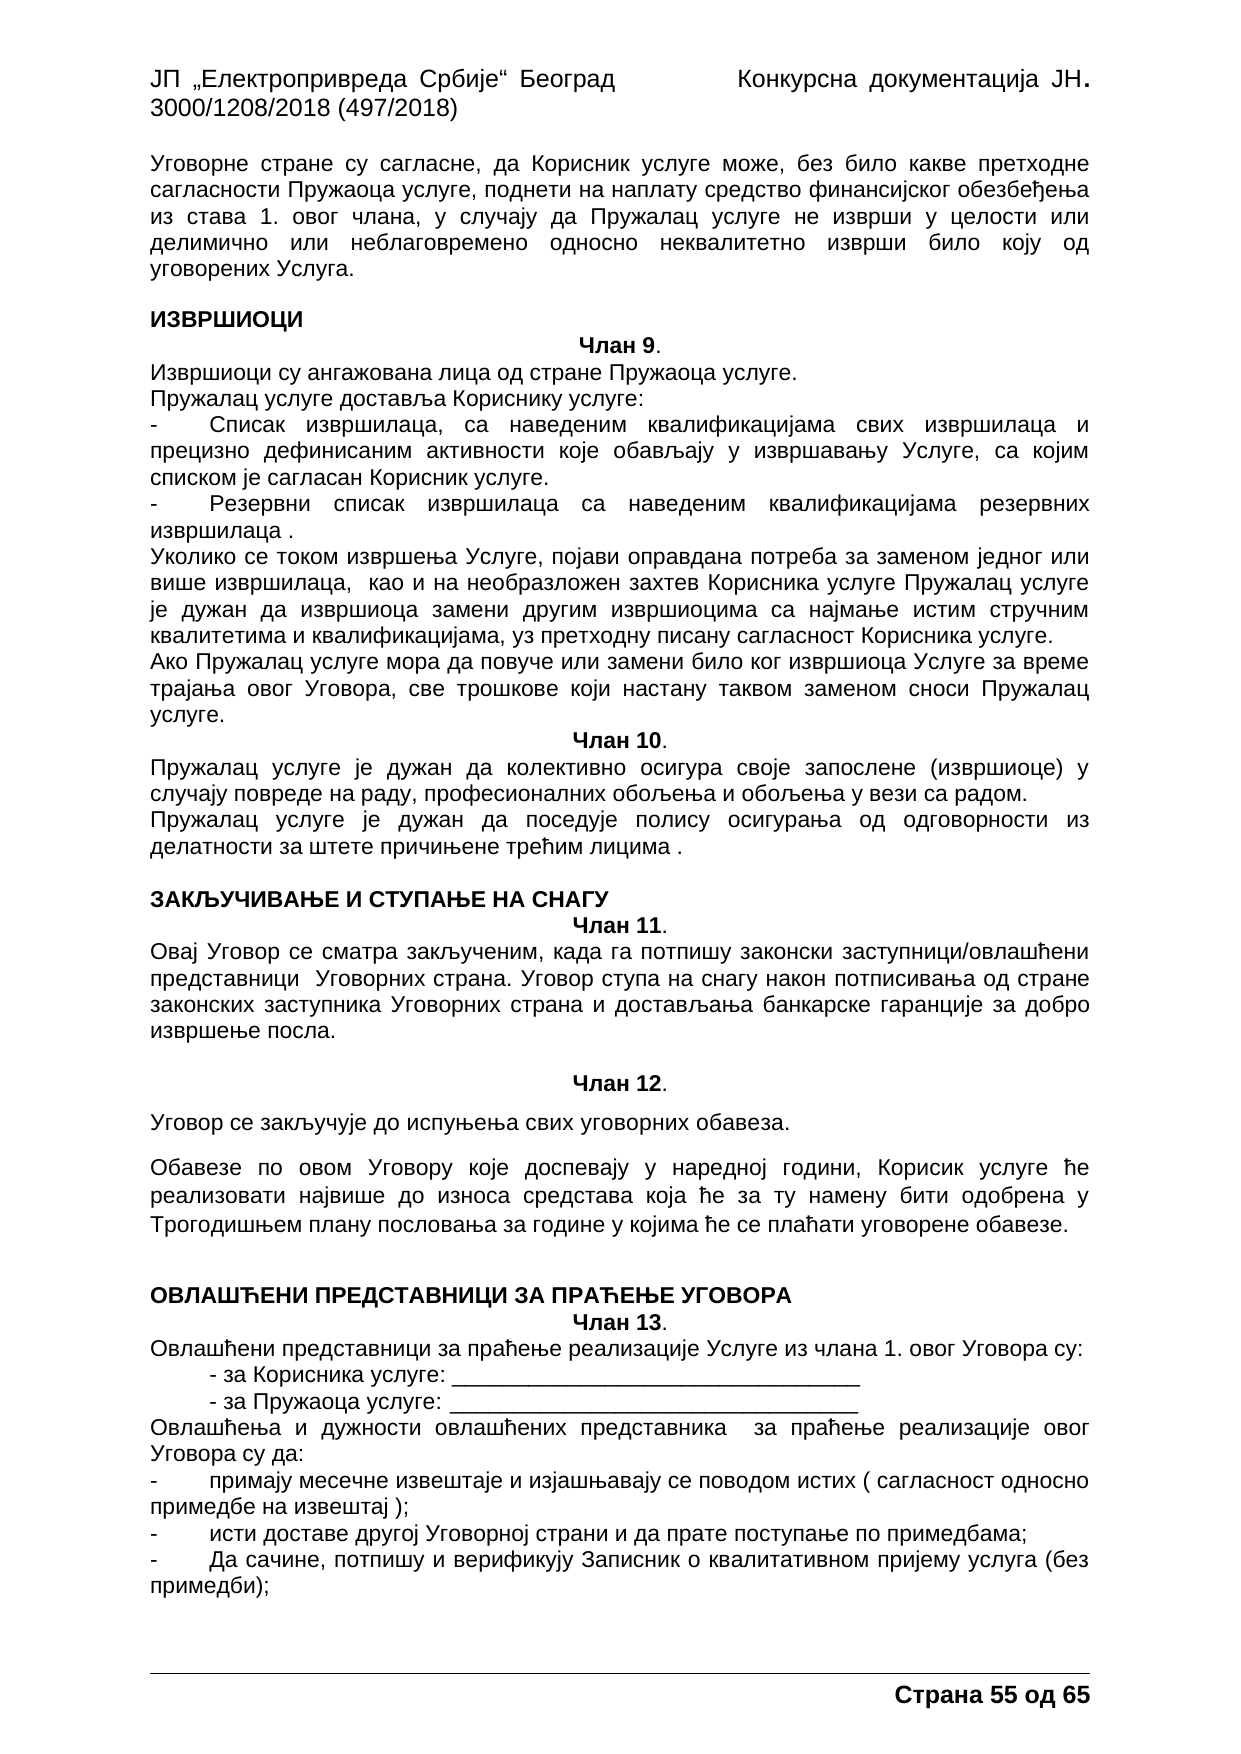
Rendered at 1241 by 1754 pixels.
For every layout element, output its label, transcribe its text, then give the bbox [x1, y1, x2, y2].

text - за Корисника услуге: ________________________________ [150, 1361, 1090, 1388]
text Члан 13. [150, 1309, 1090, 1335]
text ЗАКЉУЧИВАЊЕ И СТУПАЊЕ НА СНАГУ [150, 886, 1090, 912]
text Уколико се током извршења Услуге, појави оправдана потреба за заменом једног или више извршилаца, као и на необразложен захтев Корисника услуге Пружалац услуге је дужан да извршиоца замени другим извршиоцима са најмање истим стручним квалитетима и квалификацијама, уз претходну писану сагласност Корисника услуге. [150, 543, 1090, 648]
text - Да сачине, потпишу и верификују Записник о квалитативном пријему услуга (без примедби); [150, 1546, 1090, 1598]
text - исти доставе другој Уговорној страни и да прате поступање по примедбама; [150, 1519, 1090, 1546]
text - Списак извршилаца, са наведеним квалификацијама свих извршилаца и прецизно дефинисаним активности које обављају у извршавању Услуге, са којим списком је сагласан Корисник услуге. [150, 411, 1090, 490]
text Ако Пружалац услуге мора да повуче или замени било ког извршиоца Услуге за време трајања овог Уговора, све трошкове који настану таквом заменом сноси Пружалац услуге. [150, 648, 1090, 727]
text Извршиоци су ангажована лица од стране Пружаоца услуге. [150, 358, 1090, 385]
text Уговорне стране су сагласне, да Корисник услуге може, без било какве претходне сагласности Пружаоца услуге, поднети на наплату средство финансијског обезбеђења из става 1. овог члана, у случају да Пружалац услуге не изврши у целости или делимично или неблаговремено односно неквалитетно изврши било коју од уговорених Услуга. [150, 150, 1090, 282]
text Члан 9. [150, 332, 1090, 358]
text Овлашћења и дужности овлашћених представника за праћење реализације овог Уговора су да: [150, 1414, 1090, 1467]
text - за Пружаоца услуге: ________________________________ [150, 1388, 1090, 1414]
text Члан 12. [150, 1070, 1090, 1096]
text Уговор се закључује до испуњења свих уговорних обавеза. [150, 1109, 1090, 1135]
text Члан 10. [150, 727, 1090, 754]
text ОВЛАШЋЕНИ ПРЕДСТАВНИЦИ ЗА ПРАЋЕЊЕ УГОВОРА [150, 1282, 1090, 1309]
text Пружалац услуге је дужан да поседује полису осигурања од одговорности из делатности за штете причињене трећим лицима . [150, 806, 1090, 859]
text ИЗВРШИОЦИ [150, 306, 1090, 332]
text Члан 11. [150, 912, 1090, 938]
text Пружалац услуге доставља Кориснику услуге: [150, 385, 1090, 411]
text - Резервни списак извршилаца са наведеним квалификацијама резервних извршилаца . [150, 490, 1090, 543]
text Пружалац услуге је дужан да колективно осигура своје запослене (извршиоце) у случају повреде на раду, професионалних обољења и обољења у вези са радом. [150, 754, 1090, 806]
text Овај Уговор се сматра закљученим, када га потпишу законски заступници/овлашћени представници Уговорних страна. Уговор ступа на снагу након потписивања од стране законских заступника Уговорних страна и достављања банкарске гаранције за добро извршење посла. [150, 938, 1090, 1044]
text Обавезе по овом Уговору које доспевају у наредној години, Корисик услуге ће реализовати највише до износа средстава која ће за ту намену бити одобрена у Трогодишњем плану пословања за године у којима ће се плаћати уговорене обавезе. [150, 1154, 1090, 1237]
text - примају месечне извештаје и изјашњавају се поводом истих ( сагласност односно примедбе на извештај ); [150, 1467, 1090, 1519]
text Овлашћени представници за праћење реализације Услуге из члана 1. овог Уговора су: [150, 1335, 1090, 1361]
